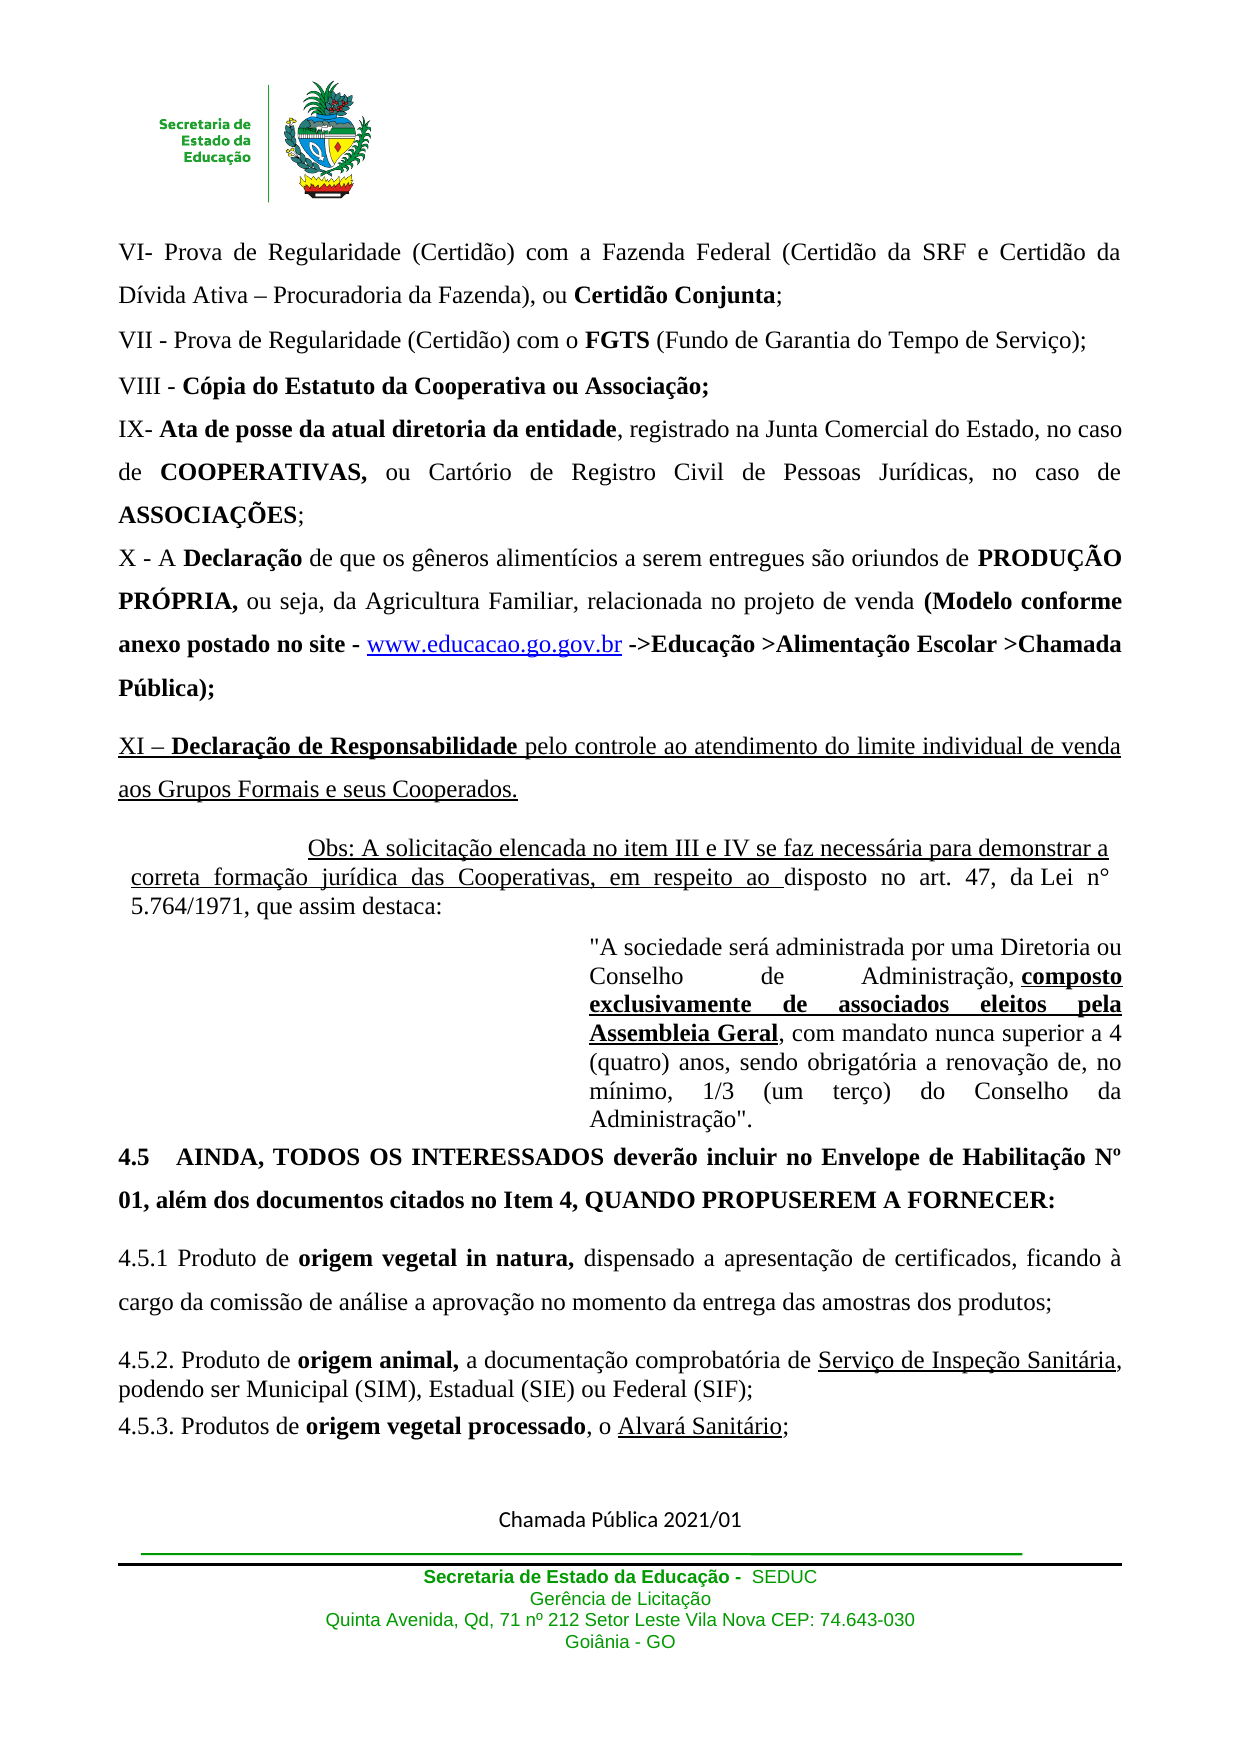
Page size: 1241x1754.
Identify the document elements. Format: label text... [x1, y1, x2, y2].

text VII - Prova de Regularidade (Certidão) com o FGTS (Fundo de Garantia do Tempo de Serviço); [118, 326, 1122, 354]
text IX- Ata de posse da atual diretoria da entidade, registrado na Junta Comercial do Estado, no caso de COOPERATIVAS, ou Cartório de Registro Civil de Pessoas Jurídicas, no caso de ASSOCIAÇÕES; [118, 414, 1122, 529]
text 4.5.1 Produto de origem vegetal in natura, dispensado a apresentação de certificados, ficando à cargo da comissão de análise a aprovação no momento da entrega das amostras dos produtos; [118, 1243, 1122, 1315]
picture [118, 73, 412, 210]
text VI- Prova de Regularidade (Certidão) com a Fazenda Federal (Certidão da SRF e Certidão da Dívida Ativa – Procuradoria da Fazenda), ou Certidão Conjunta; [118, 237, 1122, 309]
text 4.5.2. Produto de origem animal, a documentação comprobatória de Serviço de Inspeção Sanitária, podendo ser Municipal (SIM), Estadual (SIE) ou Federal (SIF); [118, 1345, 1122, 1403]
text 4.5 AINDA, TODOS OS INTERESSADOS deverão incluir no Envelope de Habilitação Nº 01, além dos documentos citados no Item 4, QUANDO PROPUSEREM A FORNECER: [118, 1142, 1122, 1213]
text Obs: A solicitação elencada no item III e IV se faz necessária para demonstrar a correta formação jurídica das Cooperativas, em respeito ao disposto no art. 47, da Lei n° 5.764/1971, que assim destaca: [131, 833, 1110, 919]
text "A sociedade será administrada por uma Diretoria ou Conselho de Administração, composto exclusivamente de associados eleitos pela Assembleia Geral, com mandato nunca superior a 4 (quatro) anos, sendo obrigatória a renovação de, no mínimo, 1/3 (um terço) do Conselho da Administração". [589, 1016, 1122, 1133]
text 4.5.3. Produtos de origem vegetal processado, o Alvará Sanitário; [118, 1411, 1122, 1440]
text "A sociedade será administrada por uma Diretoria ou Conselho de Administração, composto exclusivamente de associados eleitos pela Assembleia Geral, com mandato nunca superior a 4 (quatro) anos, sendo obrigatória a renovação de, no mínimo, 1/3 (um terço) do Conselho da Administração". [589, 932, 1122, 1014]
text X - A Declaração de que os gêneros alimentícios a serem entregues são oriundos de PRODUÇÃO PRÓPRIA, ou seja, da Agricultura Familiar, relacionada no projeto de venda (Modelo conforme anexo postado no site - www.educacao.go.gov.br ->Educação >Alimentação Escolar >Chamada Pública); [118, 543, 1122, 701]
text XI – Declaração de Responsabilidade pelo controle ao atendimento do limite individual de venda aos Grupos Formais e seus Cooperados. [118, 731, 1122, 803]
text VIII - Cópia do Estatuto da Cooperativa ou Associação; [118, 371, 1122, 399]
